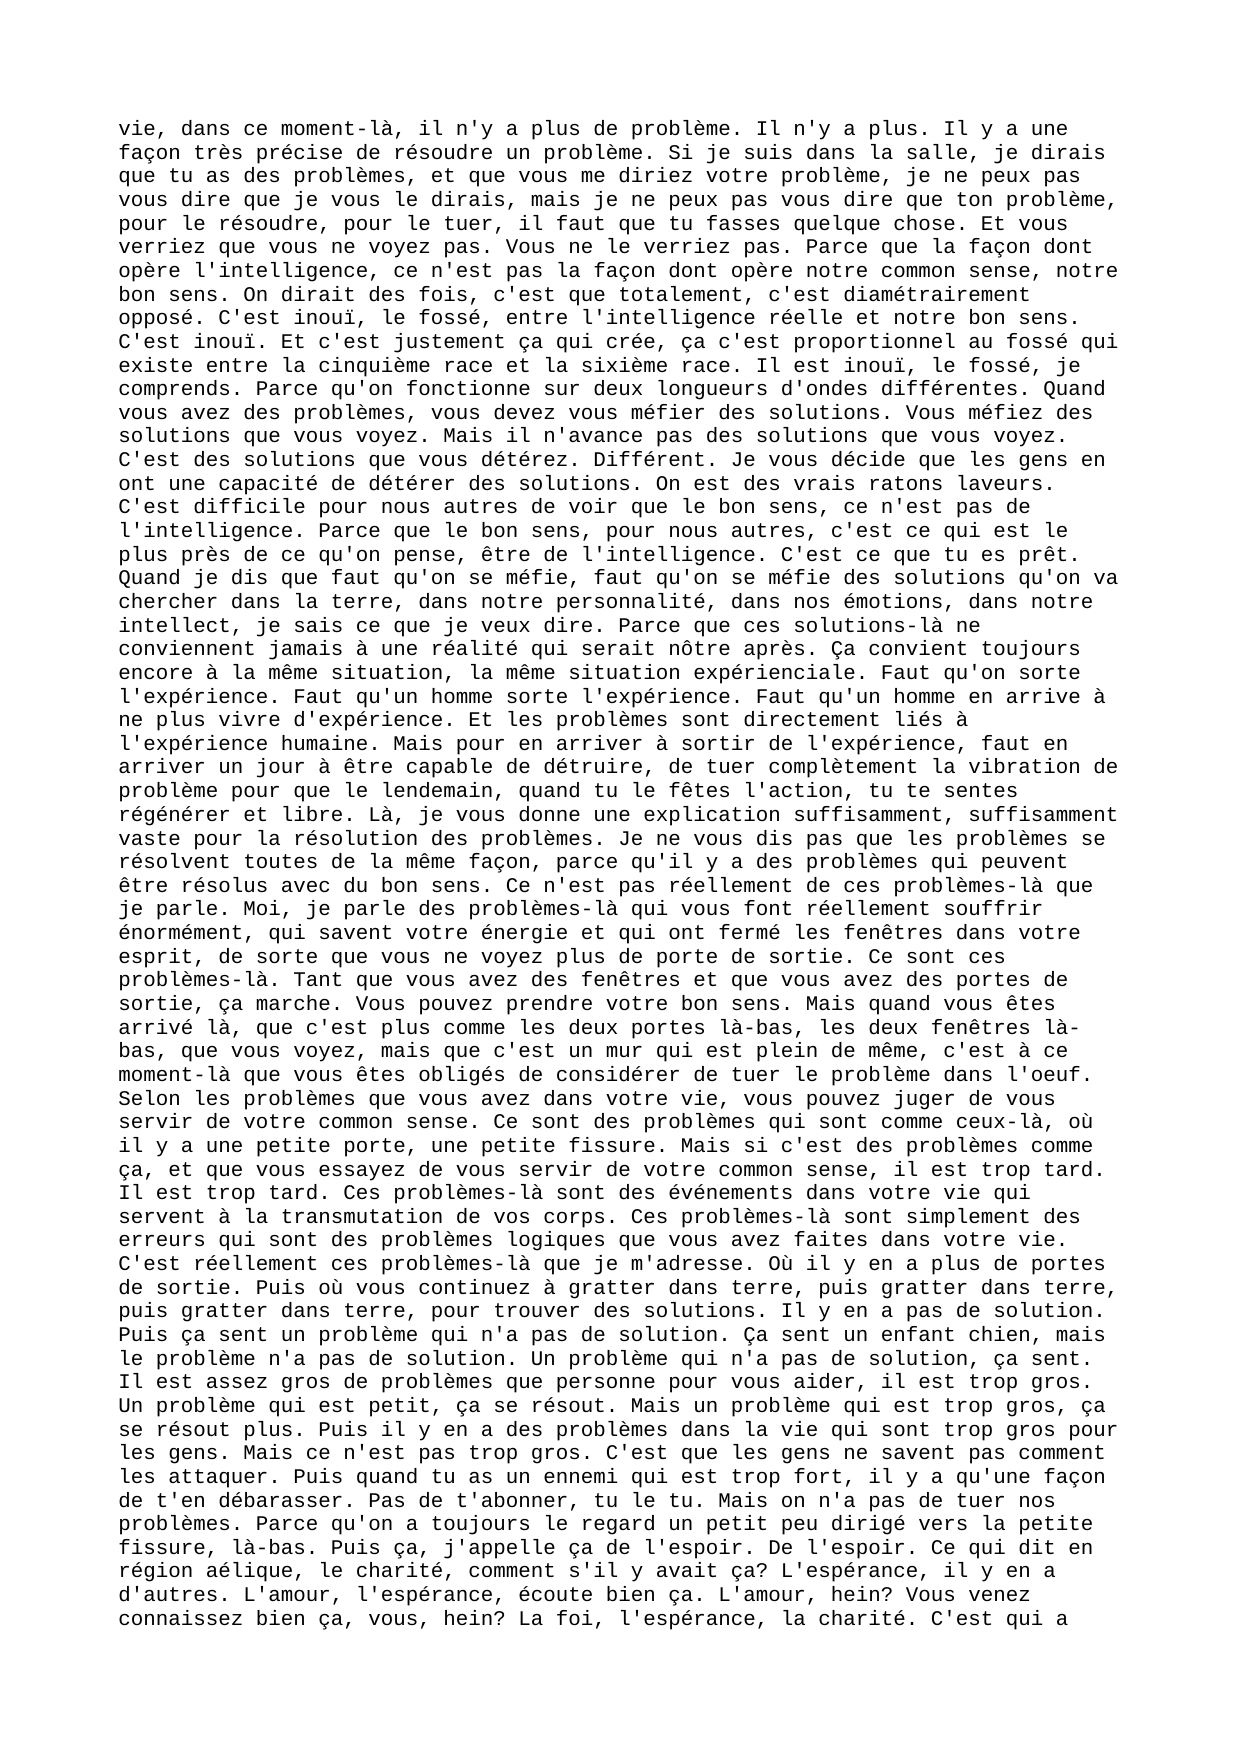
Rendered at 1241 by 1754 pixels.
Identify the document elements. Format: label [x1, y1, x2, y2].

text [118, 118, 1122, 1631]
